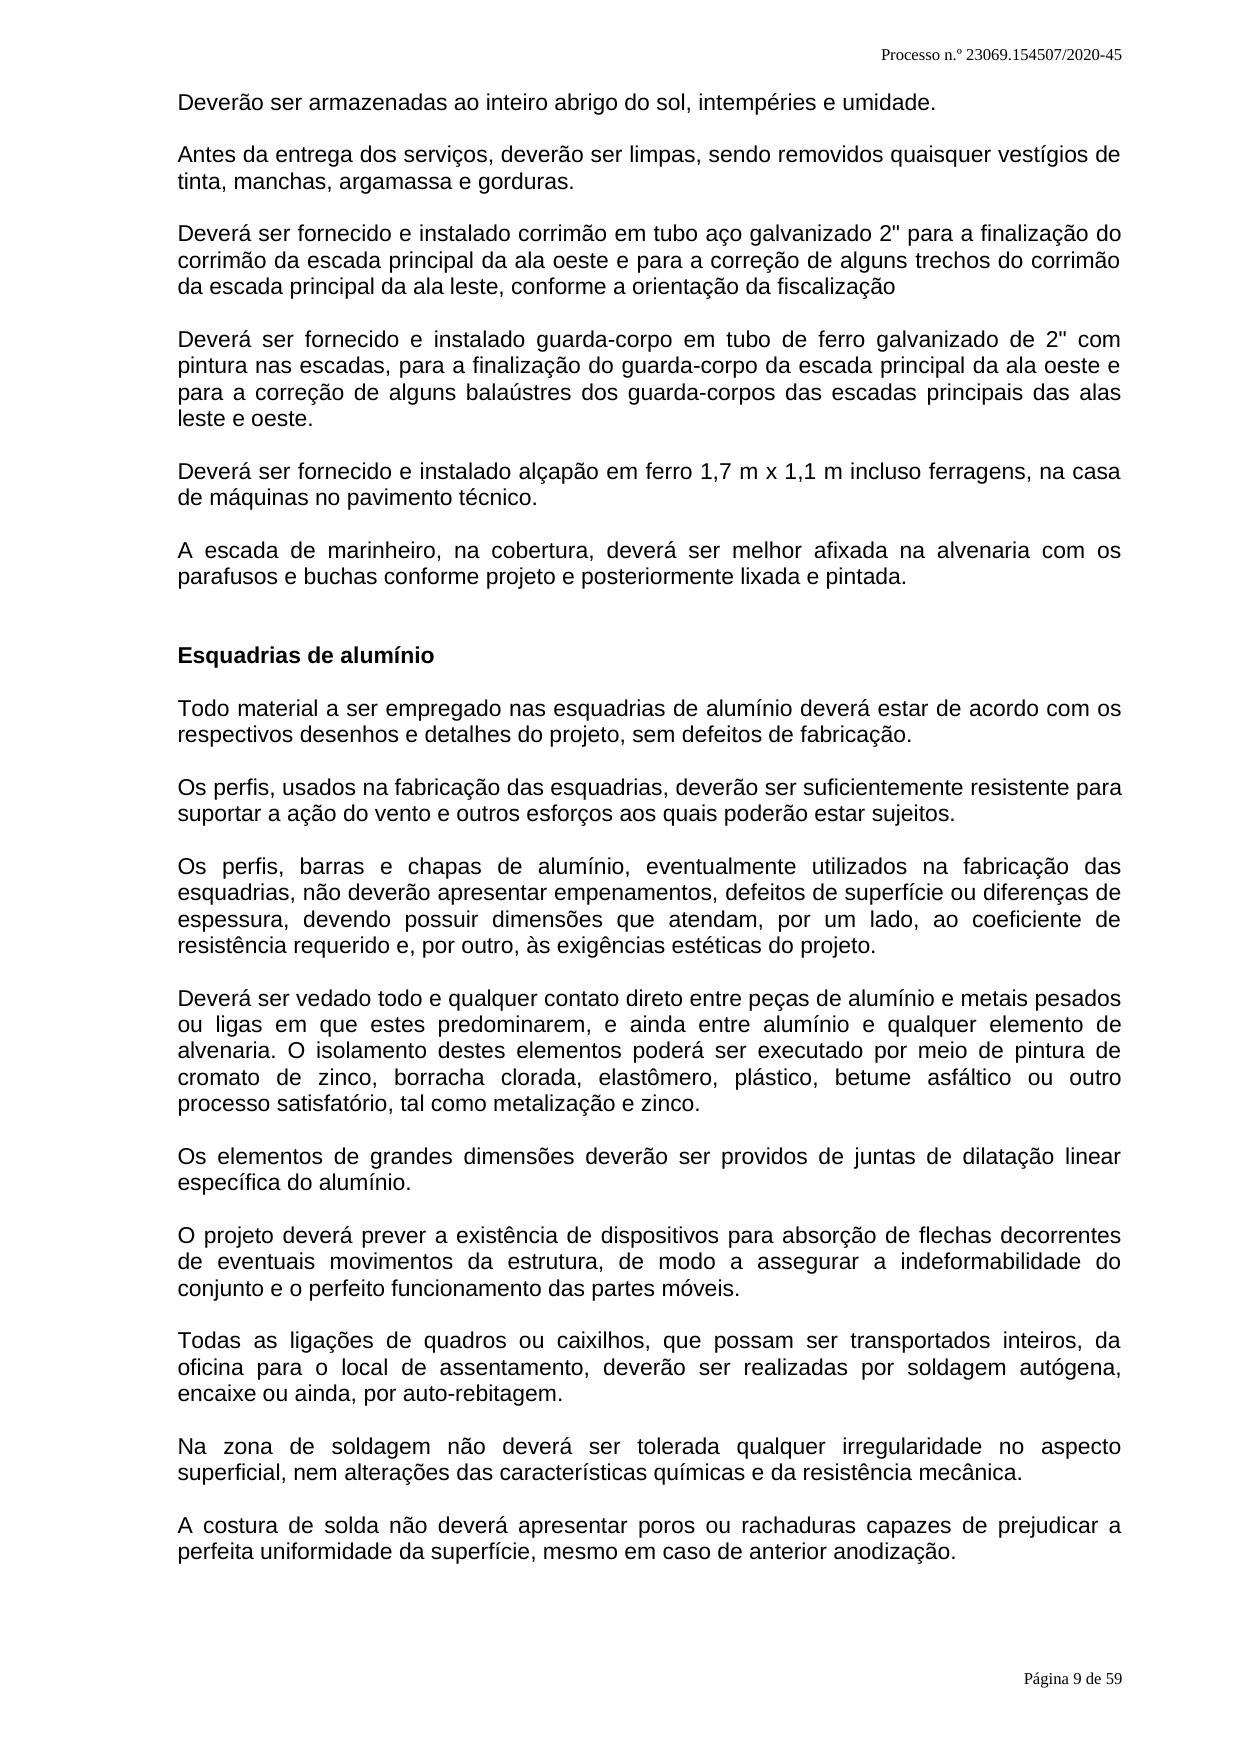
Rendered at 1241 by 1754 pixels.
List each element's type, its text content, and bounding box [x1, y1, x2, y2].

text A escada de marinheiro, na cobertura, deverá ser melhor afixada na alvenaria com os parafusos e buchas conforme projeto e posteriormente lixada e pintada. [177, 537, 1122, 589]
text Deverá ser fornecido e instalado alçapão em ferro 1,7 m x 1,1 m incluso ferragens, na casa de máquinas no pavimento técnico. [177, 458, 1122, 510]
text Os perfis, usados na fabricação das esquadrias, deverão ser suficientemente resistente para suportar a ação do vento e outros esforços aos quais poderão estar sujeitos. [177, 774, 1122, 827]
text Deverá ser fornecido e instalado corrimão em tubo aço galvanizado 2" para a finalização do corrimão da escada principal da ala oeste e para a correção de alguns trechos do corrimão da escada principal da ala leste, conforme a orientação da fiscalização [177, 220, 1122, 299]
text Antes da entrega dos serviços, deverão ser limpas, sendo removidos quaisquer vestígios de tinta, manchas, argamassa e gorduras. [177, 141, 1122, 194]
text Todas as ligações de quadros ou caixilhos, que possam ser transportados inteiros, da oficina para o local de assentamento, deverão ser realizadas por soldagem autógena, encaixe ou ainda, por auto-rebitagem. [177, 1327, 1122, 1406]
text Esquadrias de alumínio [177, 642, 1122, 668]
text Deverá ser vedado todo e qualquer contato direto entre peças de alumínio e metais pesados ou ligas em que estes predominarem, e ainda entre alumínio e qualquer elemento de alvenaria. O isolamento destes elementos poderá ser executado por meio de pintura de cromato de zinco, borracha clorada, elastômero, plástico, betume asfáltico ou outro processo satisfatório, tal como metalização e zinco. [177, 985, 1122, 1116]
text Na zona de soldagem não deverá ser tolerada qualquer irregularidade no aspecto superficial, nem alterações das características químicas e da resistência mecânica. [177, 1433, 1122, 1485]
text Deverão ser armazenadas ao inteiro abrigo do sol, intempéries e umidade. [177, 89, 1122, 115]
text Deverá ser fornecido e instalado guarda-corpo em tubo de ferro galvanizado de 2" com pintura nas escadas, para a finalização do guarda-corpo da escada principal da ala oeste e para a correção de alguns balaústres dos guarda-corpos das escadas principais das alas leste e oeste. [177, 326, 1122, 431]
text Todo material a ser empregado nas esquadrias de alumínio deverá estar de acordo com os respectivos desenhos e detalhes do projeto, sem defeitos de fabricação. [177, 695, 1122, 747]
text Os elementos de grandes dimensões deverão ser providos de juntas de dilatação linear específica do alumínio. [177, 1143, 1122, 1196]
text A costura de solda não deverá apresentar poros ou rachaduras capazes de prejudicar a perfeita uniformidade da superfície, mesmo em caso de anterior anodização. [177, 1512, 1122, 1564]
text Os perfis, barras e chapas de alumínio, eventualmente utilizados na fabricação das esquadrias, não deverão apresentar empenamentos, defeitos de superfície ou diferenças de espessura, devendo possuir dimensões que atendam, por um lado, ao coeficiente de resistência requerido e, por outro, às exigências estéticas do projeto. [177, 853, 1122, 958]
text O projeto deverá prever a existência de dispositivos para absorção de flechas decorrentes de eventuais movimentos da estrutura, de modo a assegurar a indeformabilidade do conjunto e o perfeito funcionamento das partes móveis. [177, 1222, 1122, 1301]
